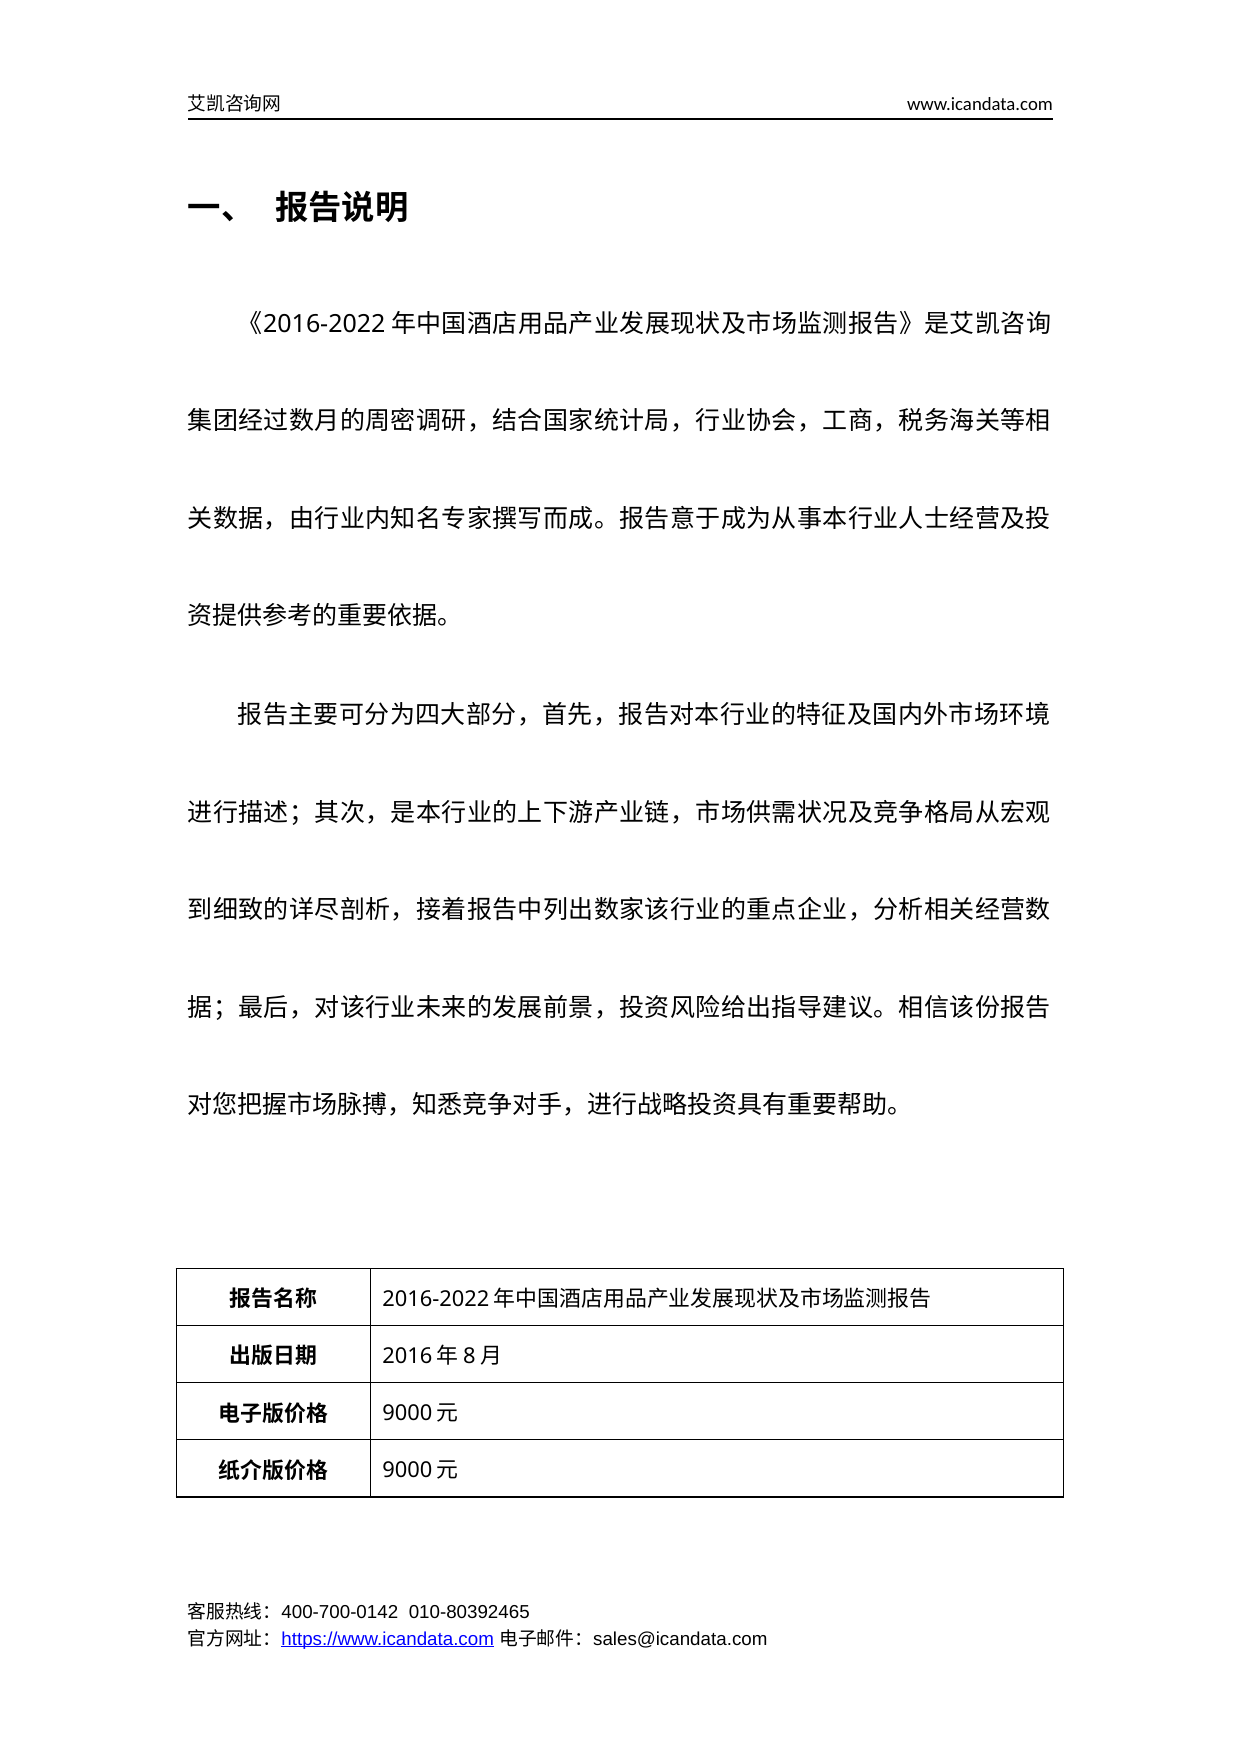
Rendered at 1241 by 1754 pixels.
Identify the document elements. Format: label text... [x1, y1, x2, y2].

table_cell 电子版价格 [177, 1383, 370, 1439]
table_cell 纸介版价格 [177, 1440, 370, 1496]
table_cell 9000元 [371, 1383, 1063, 1439]
subtitle 报告说明 [187, 172, 1053, 237]
table_cell 2016年8月 [371, 1326, 1063, 1382]
table_cell 出版日期 [177, 1326, 370, 1382]
text 《2016-2022年中国酒店用品产业发展现状及市场监测报告》是艾凯咨询集团经过数月的周密调研，结合国家统计局，行业协会，工商，税务海关等相关数据，由行业内知名专家撰写而成。报告意于成为从事本行业人士经营及投资提供参考的重要依据。 [187, 289, 1053, 646]
table_header 2016-2022年中国酒店用品产业发展现状及市场监测报告 [371, 1269, 1063, 1325]
table_cell 9000元 [371, 1440, 1063, 1496]
table_header 报告名称 [177, 1269, 370, 1325]
text 报告主要可分为四大部分，首先，报告对本行业的特征及国内外市场环境进行描述；其次，是本行业的上下游产业链，市场供需状况及竞争格局从宏观到细致的详尽剖析，接着报告中列出数家该行业的重点企业，分析相关经营数据；最后，对该行业未来的发展前景，投资风险给出指导建议。相信该份报告对您把握市场脉搏，知悉竞争对手，进行战略投资具有重要帮助。 [187, 681, 1053, 1136]
